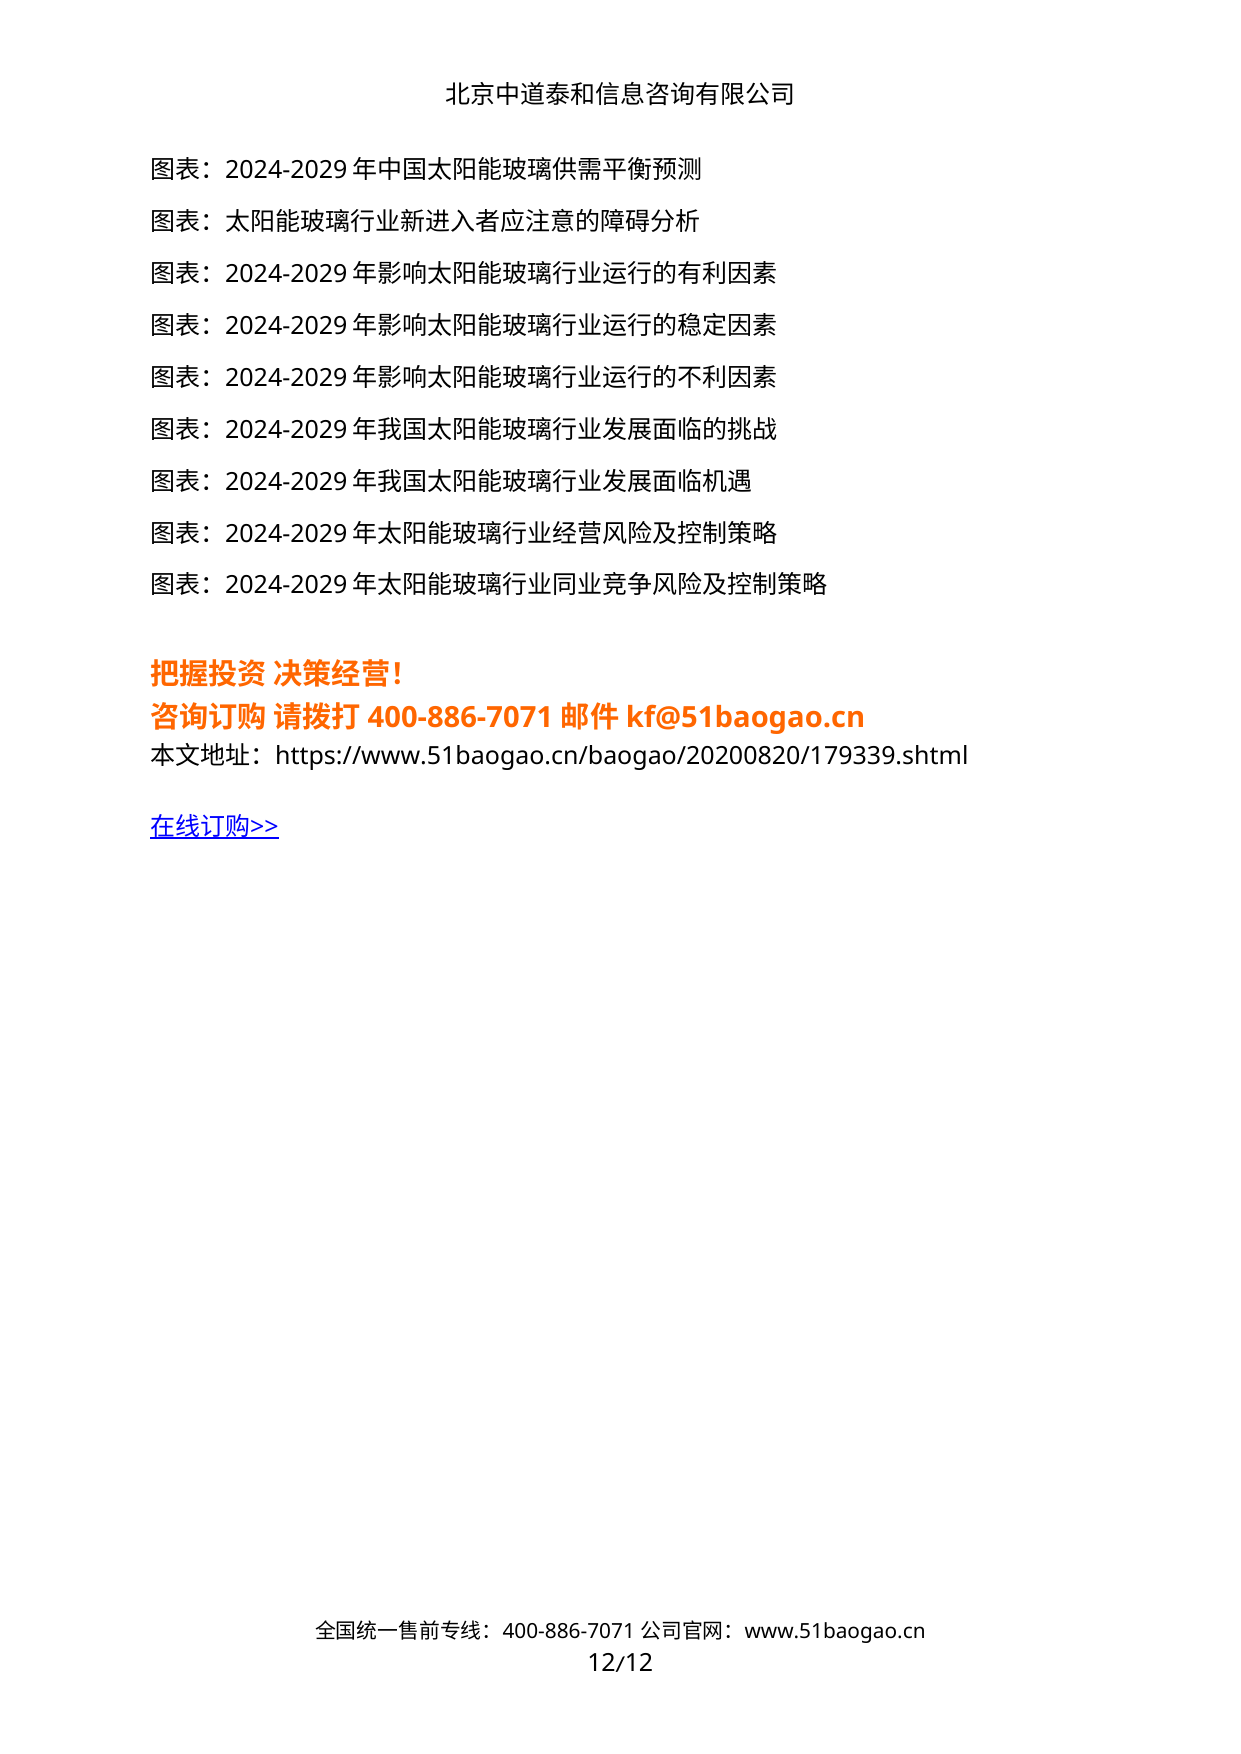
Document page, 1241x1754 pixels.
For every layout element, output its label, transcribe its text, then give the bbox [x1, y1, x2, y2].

text 图表：太阳能玻璃行业新进入者应注意的障碍分析 [150, 202, 1090, 238]
text 图表：2024-2029年太阳能玻璃行业同业竞争风险及控制策略 [150, 565, 1090, 601]
text 图表：2024-2029年我国太阳能玻璃行业发展面临机遇 [150, 461, 1090, 497]
text 图表：2024-2029年影响太阳能玻璃行业运行的不利因素 [150, 357, 1090, 394]
text 图表：2024-2029年中国太阳能玻璃供需平衡预测 [150, 150, 1090, 186]
text 在线订购>> [150, 772, 1090, 842]
text 图表：2024-2029年影响太阳能玻璃行业运行的有利因素 [150, 254, 1090, 290]
text 图表：2024-2029年影响太阳能玻璃行业运行的稳定因素 [150, 306, 1090, 342]
text 图表：2024-2029年太阳能玻璃行业经营风险及控制策略 [150, 513, 1090, 549]
text 图表：2024-2029年我国太阳能玻璃行业发展面临的挑战 [150, 409, 1090, 446]
text 把握投资 决策经营！咨询订购 请拨打 400-886-7071 邮件 kf@51baogao.cn本文地址：https://www.51baogao.cn/baogao/20200820/179339.shtml [150, 617, 1090, 772]
